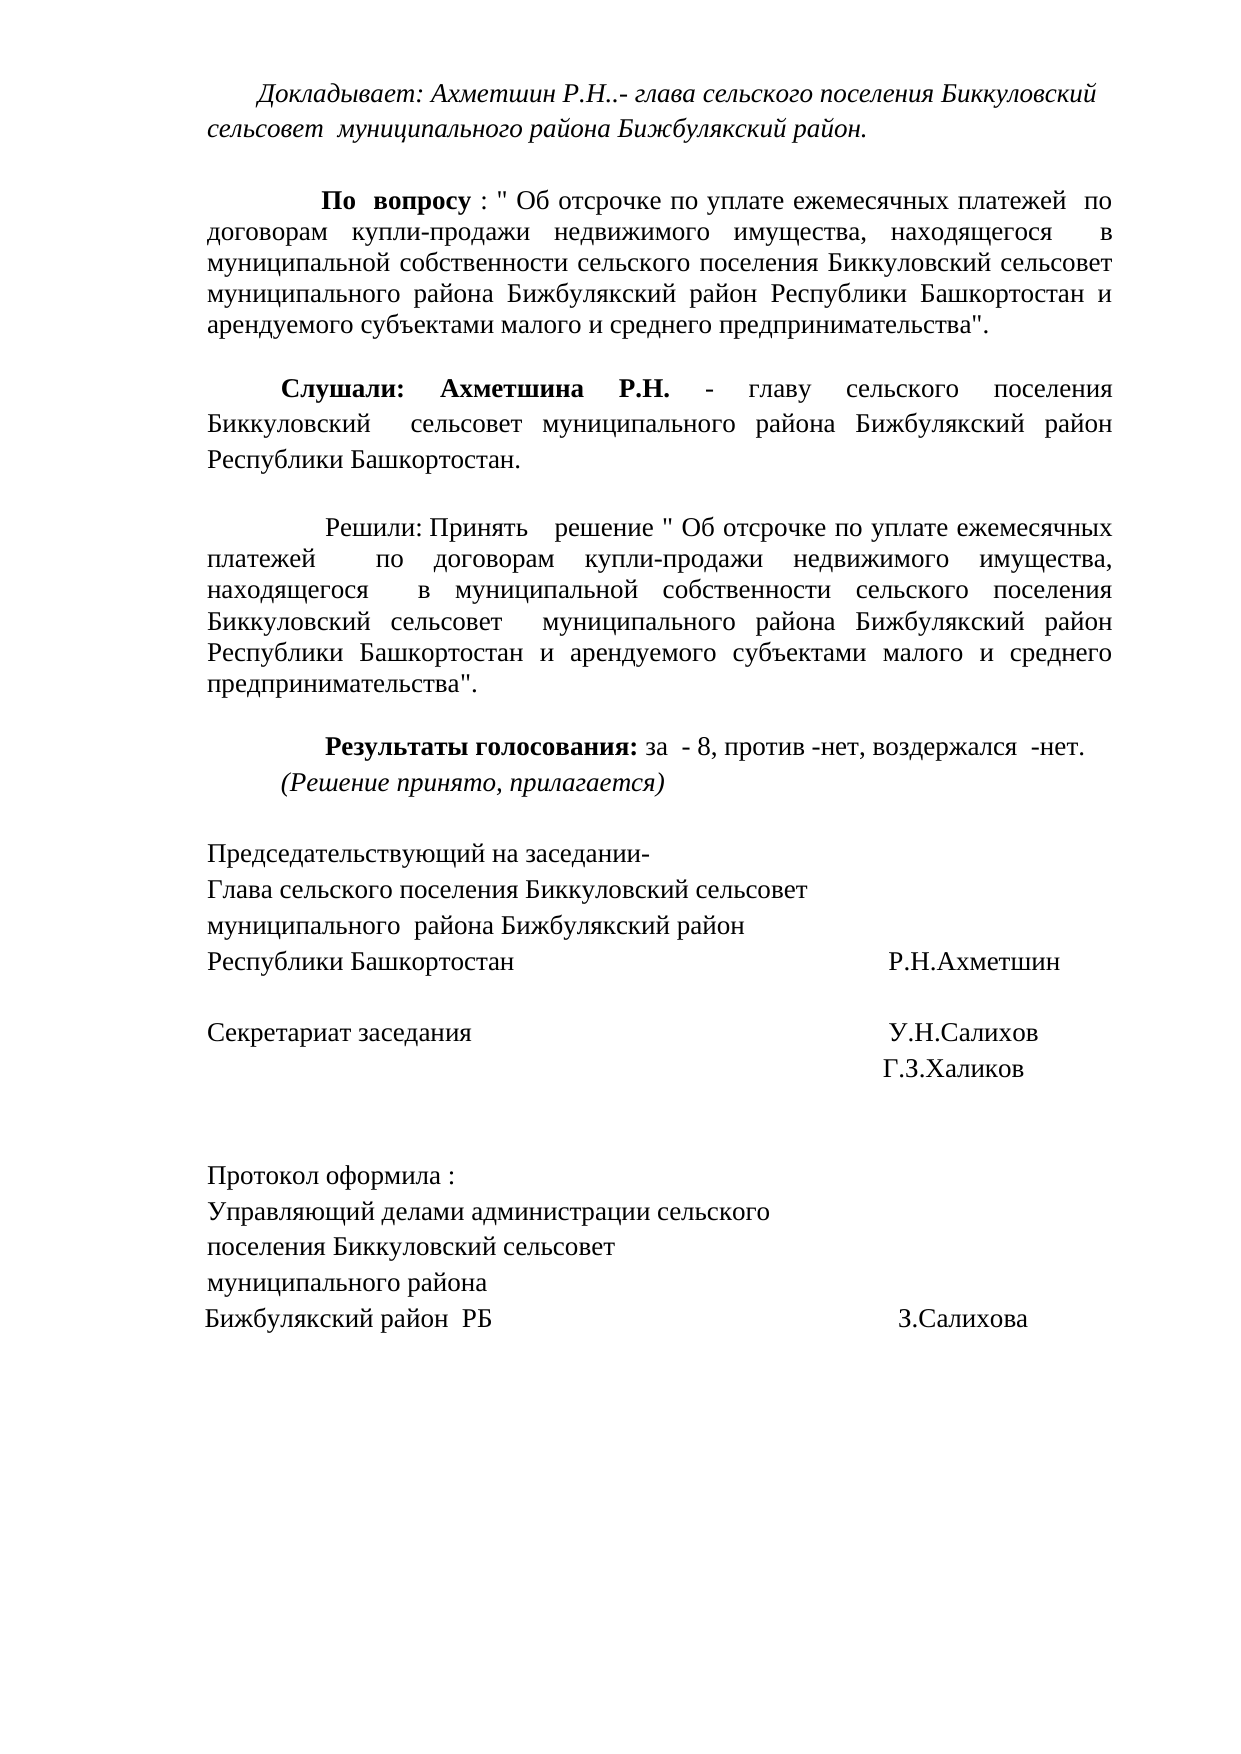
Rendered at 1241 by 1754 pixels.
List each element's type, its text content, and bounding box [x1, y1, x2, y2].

text Республики Башкортостан Р.Н.Ахметшин [207, 945, 1113, 976]
text муниципального района Бижбулякский район [207, 909, 1113, 940]
text Слушали: Ахметшина Р.Н. - главу сельского поселения Биккуловский сельсовет муниципального района Бижбулякский район Республики Башкортостан. [207, 372, 1113, 474]
text По вопросу : " Об отсрочке по уплате ежемесячных платежей по договорам купли-продажи недвижимого имущества, находящегося в муниципальной собственности сельского поселения Биккуловский сельсовет муниципального района Бижбулякский район Республики Башкортостан и арендуемого субъектами малого и среднего предпринимательства". [207, 184, 1113, 340]
text Решили: Принять решение " Об отсрочке по уплате ежемесячных платежей по договорам купли-продажи недвижимого имущества, находящегося в муниципальной собственности сельского поселения Биккуловский сельсовет муниципального района Бижбулякский район Республики Башкортостан и арендуемого субъектами малого и среднего предпринимательства". [207, 511, 1113, 698]
text Протокол оформила : [207, 1159, 1113, 1190]
text Секретариат заседания У.Н.Салихов [207, 1016, 1113, 1047]
text Результаты голосования: за - 8, против -нет, воздержался -нет. [207, 730, 1113, 761]
text Глава сельского поселения Биккуловский сельсовет [207, 873, 1113, 904]
text Управляющий делами администрации сельского [207, 1195, 1113, 1226]
text (Решение принято, прилагается) [207, 766, 1113, 797]
text муниципального района [207, 1266, 1113, 1297]
text Г.З.Халиков [207, 1052, 1113, 1119]
text Докладывает: Ахметшин Р.Н..- глава сельского поселения Биккуловский сельсовет муниципального района Бижбулякский район. [177, 77, 1113, 144]
text Бижбулякский район РБ З.Салихова [177, 1302, 1152, 1333]
text поселения Биккуловский сельсовет [207, 1231, 1113, 1262]
text Председательствующий на заседании- [207, 837, 1113, 869]
